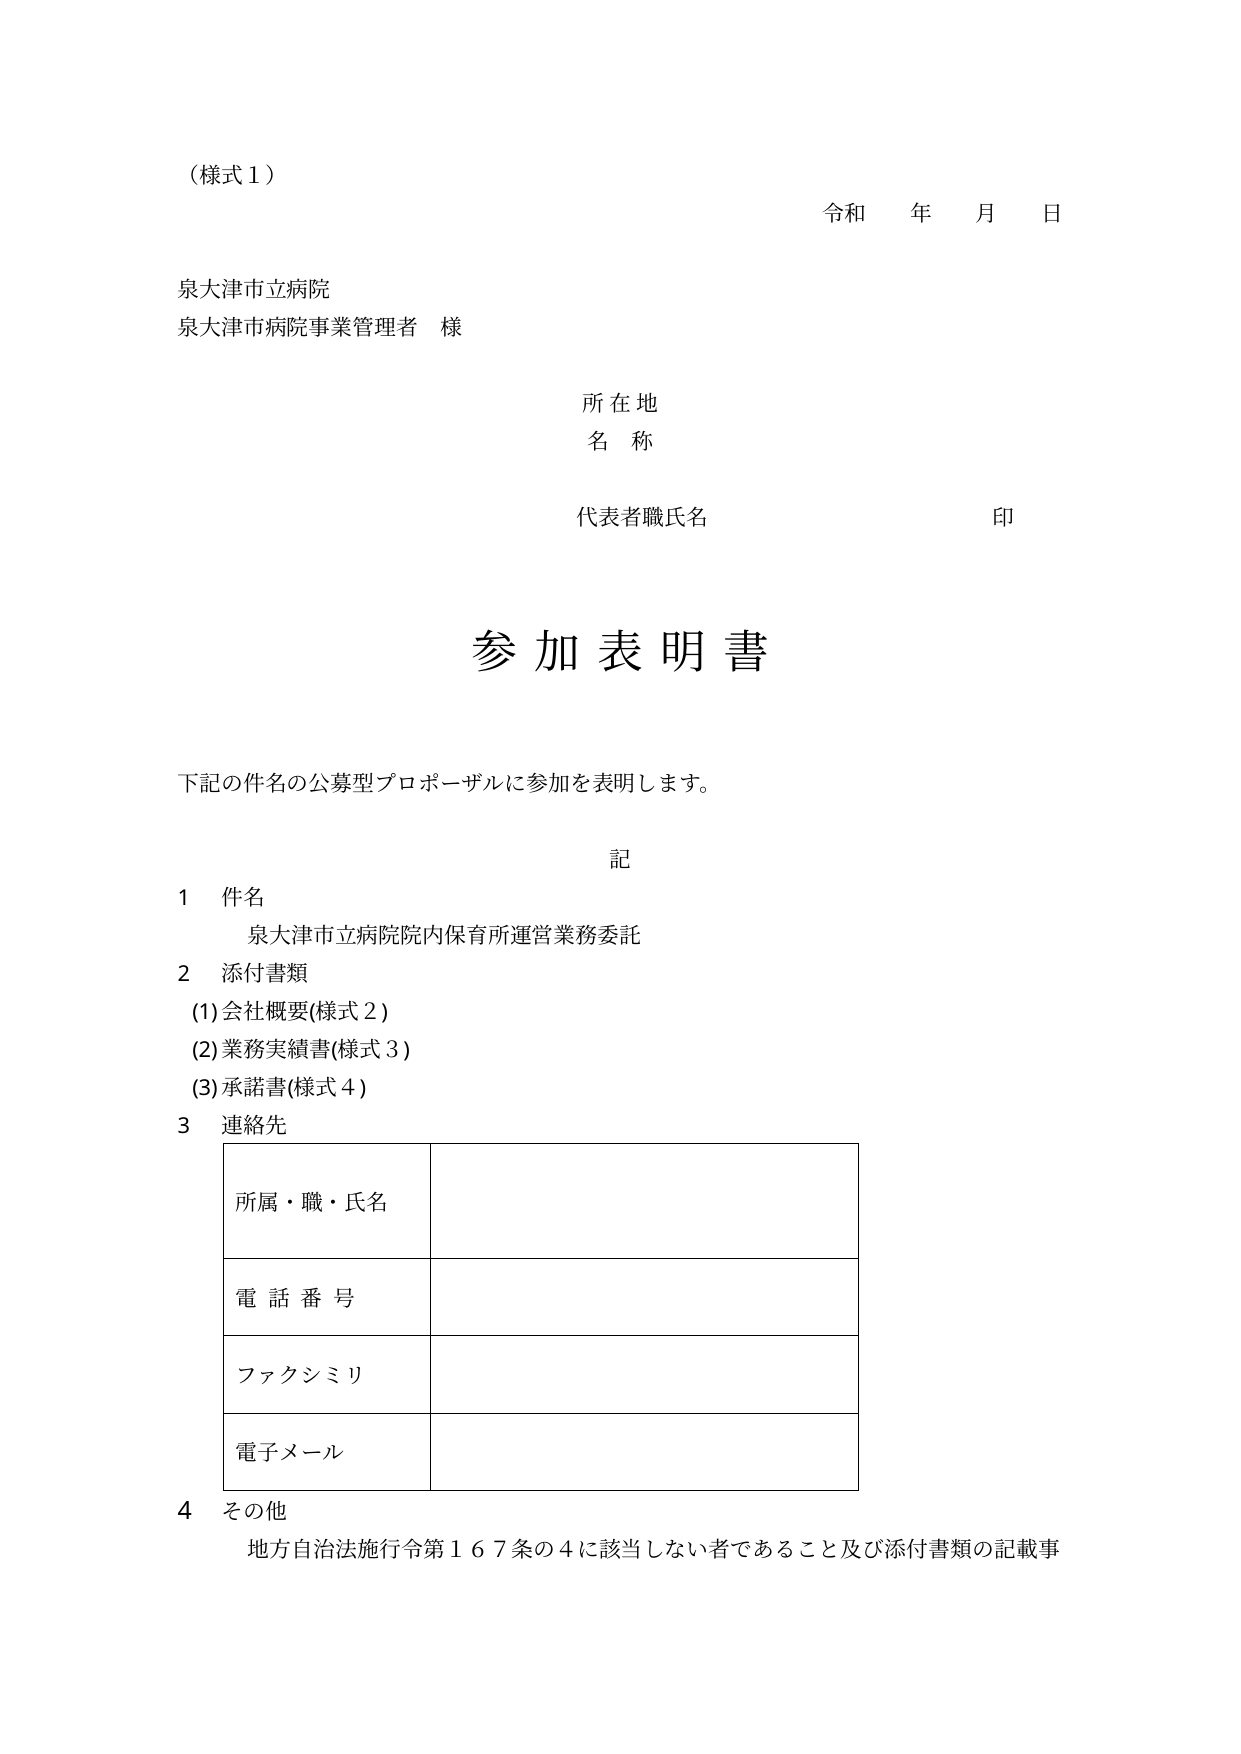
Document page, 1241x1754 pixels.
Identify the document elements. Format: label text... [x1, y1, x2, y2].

table_cell [431, 1259, 858, 1335]
table_header [431, 1144, 858, 1258]
subtitle 記 [177, 839, 1063, 877]
text 所在地 [177, 383, 1063, 421]
text 令和 年 月 日 [177, 193, 1063, 231]
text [221, 1528, 1063, 1567]
text 参加表明書 [177, 611, 1063, 687]
table_cell 電子メール [224, 1414, 430, 1489]
text 泉大津市立病院院内保育所運営業務委託 [221, 915, 1063, 953]
text 代表者職氏名 印 [177, 497, 1063, 535]
list 連絡先 [177, 1105, 1063, 1143]
list 会社概要(様式２) [192, 991, 1063, 1029]
text 泉大津市病院事業管理者 様 [177, 307, 1063, 345]
table_cell 電話番号 [224, 1259, 430, 1335]
list 承諾書(様式４) [192, 1067, 1063, 1105]
list 件名 [177, 877, 1063, 915]
list 業務実績書(様式３) [192, 1029, 1063, 1067]
table_header 所属・職・氏名 [224, 1144, 430, 1258]
table_cell ファクシミリ [224, 1336, 430, 1412]
text 名称 [177, 421, 1063, 459]
text （様式１） [177, 154, 1063, 193]
table_cell [431, 1336, 858, 1412]
text 下記の件名の公募型プロポーザルに参加を表明します。 [177, 763, 1063, 801]
list 添付書類 [177, 953, 1063, 991]
text 泉大津市立病院 [177, 269, 1063, 307]
list その他 [177, 1491, 1063, 1528]
table_cell [431, 1414, 858, 1489]
